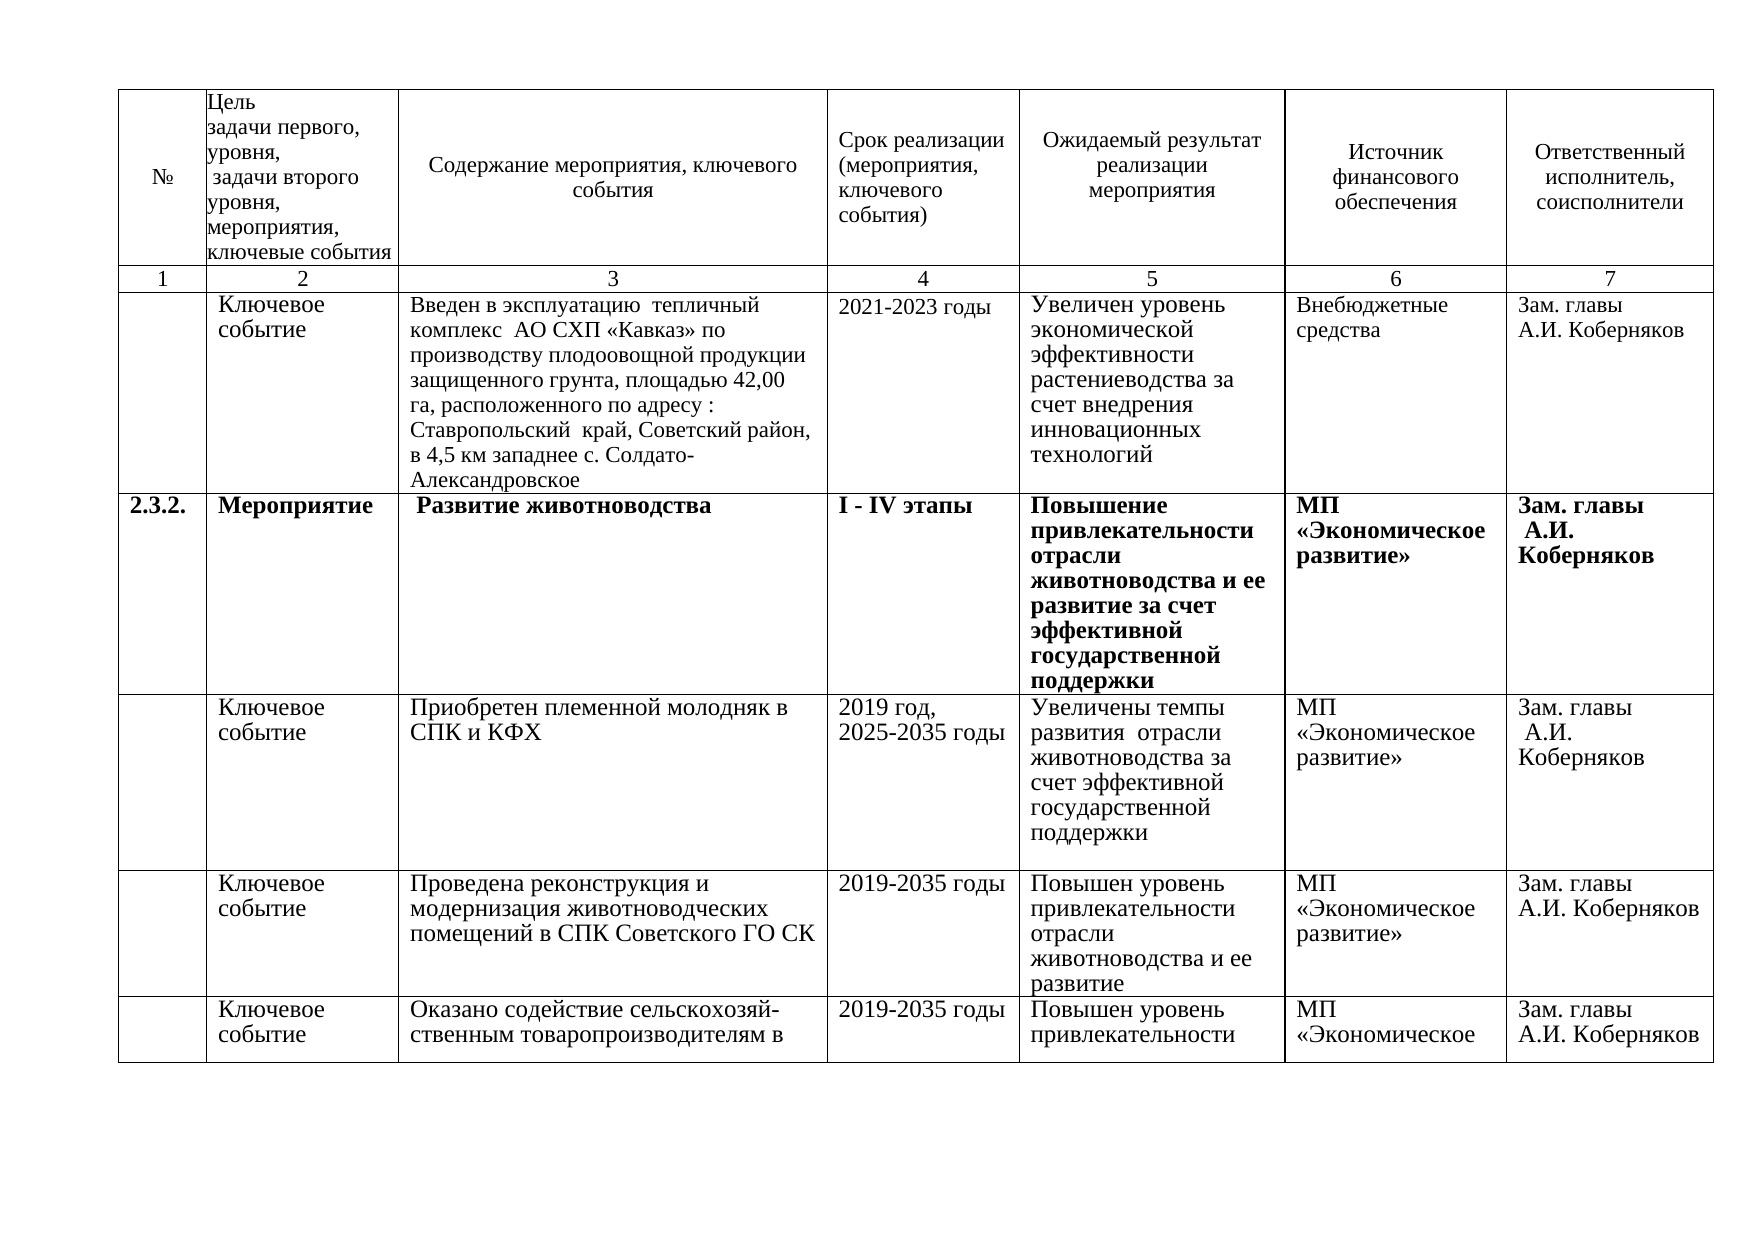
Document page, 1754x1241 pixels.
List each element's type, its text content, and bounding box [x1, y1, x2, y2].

table_cell МП «Экономическое развитие» [1286, 871, 1506, 996]
table_cell Введен в эксплуатацию тепличный комплекс АО СХП «Кавказ» по производству плодоовощной продукции защищенного грунта, площадью 42,00 га, расположенного по адресу : Ставропольский край, Советский район, в 4,5 км западнее с. Солдато-Александровское [399, 293, 827, 493]
table_cell Ключевое событие [207, 871, 398, 996]
table_cell МП «Экономическое развитие» [1286, 695, 1506, 870]
table_header Источник финансового обеспечения [1286, 90, 1506, 265]
table_cell Зам. главы А.И. Коберняков [1507, 494, 1713, 694]
table_cell 2 [207, 266, 398, 292]
table_cell 4 [828, 266, 1019, 292]
table_cell МП «Экономическое развитие» [1286, 997, 1506, 1062]
table_cell Приобретен племенной молодняк в СПК и КФХ [399, 695, 827, 870]
table_header Ожидаемый результат реализации мероприятия [1020, 90, 1284, 265]
table_cell Зам. главы А.И. Коберняков [1507, 871, 1713, 996]
table_cell 2021-2023 годы [828, 293, 1019, 493]
table_header Срок реализации (мероприятия, ключевого события) [828, 90, 1019, 265]
table_header Содержание мероприятия, ключевого события [399, 90, 827, 265]
table_cell Мероприятие [207, 494, 398, 694]
table_cell Ключевое событие [207, 997, 398, 1062]
table_cell I - IV этапы [828, 494, 1019, 694]
table_cell 2019 год, 2025-2035 годы [828, 695, 1019, 870]
table_cell Зам. главы А.И. Коберняков [1507, 997, 1713, 1062]
table_cell 2019-2035 годы [828, 997, 1019, 1062]
table_cell Повышен уровень привлекательности отрасли животноводства и ее развитие за счет эффективной государственной поддержки [1020, 997, 1284, 1062]
table_cell Развитие животноводства [399, 494, 827, 694]
table_cell 2019-2035 годы [828, 871, 1019, 996]
table_cell Зам. главы А.И. Коберняков [1507, 695, 1713, 870]
table_cell Повышен уровень привлекательности отрасли животноводства и ее развитие [1020, 871, 1284, 996]
table_cell Ключевое событие [207, 695, 398, 870]
table_cell Увеличен уровень экономической эффективности растениеводства за счет внедрения инновационных технологий [1020, 293, 1284, 493]
table_header Ответственный исполнитель, соисполнители [1507, 90, 1713, 265]
table_header № [119, 90, 206, 265]
table_cell Повышение привлекательности отрасли животноводства и ее развитие за счет эффективной государственной поддержки [1020, 494, 1284, 694]
table_cell [119, 293, 206, 493]
table_cell 7 [1507, 266, 1713, 292]
table_cell 3 [399, 266, 827, 292]
table_cell [119, 997, 206, 1062]
table_cell [119, 695, 206, 870]
table_cell Увеличены темпы развития отрасли животноводства за счет эффективной государственной поддержки [1020, 695, 1284, 870]
table_cell 1 [119, 266, 206, 292]
table_cell 2.3.2. [119, 494, 206, 694]
table_cell Зам. главы А.И. Коберняков [1507, 293, 1713, 493]
table_cell Ключевое событие [207, 293, 398, 493]
table_cell [119, 871, 206, 996]
table_header Цель задачи первого, уровня, задачи второго уровня, мероприятия, ключевые события [207, 90, 398, 265]
table_cell Проведена реконструкция и модернизация животноводческих помещений в СПК Советского ГО СК [399, 871, 827, 996]
table_cell 6 [1286, 266, 1506, 292]
table_cell 5 [1020, 266, 1284, 292]
table_cell МП «Экономическое развитие» [1286, 494, 1506, 694]
table_cell Внебюджетные средства [1286, 293, 1506, 493]
